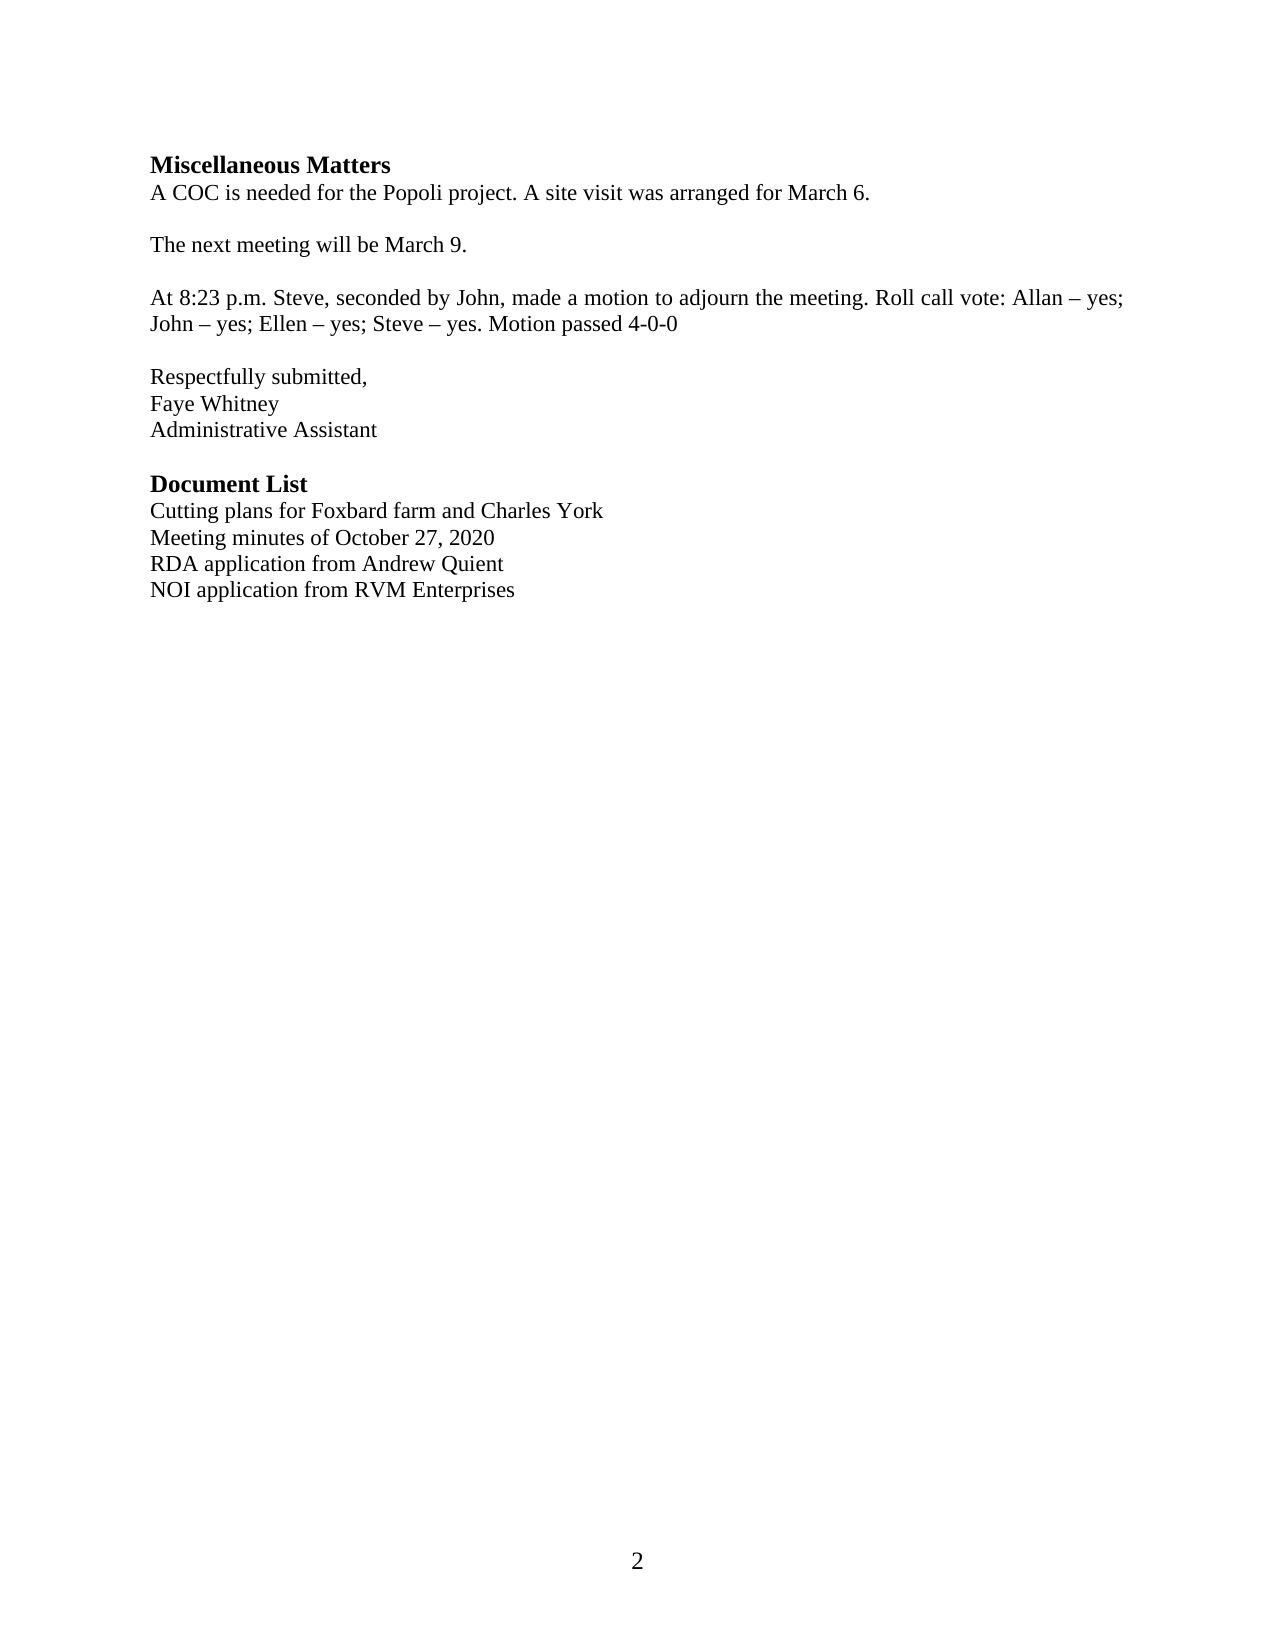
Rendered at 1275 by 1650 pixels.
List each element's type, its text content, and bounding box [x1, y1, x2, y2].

text Administrative Assistant [150, 416, 1125, 442]
text At 8:23 p.m. Steve, seconded by John, made a motion to adjourn the meeting. Roll call vote: Allan – yes; John – yes; Ellen – yes; Steve – yes. Motion passed 4-0-0 [150, 284, 1125, 337]
text A COC is needed for the Popoli project. A site visit was arranged for March 6. [150, 179, 1125, 205]
text Meeting minutes of October 27, 2020 [150, 524, 1125, 550]
text Miscellaneous Matters [150, 150, 1125, 179]
text Respectfully submitted, [150, 363, 1125, 389]
text Faye Whitney [150, 389, 1125, 416]
text Document List [150, 469, 1125, 497]
text Cutting plans for Foxbard farm and Charles York [150, 497, 1125, 524]
text NOI application from RVM Enterprises [150, 576, 1125, 603]
text RDA application from Andrew Quient [150, 550, 1125, 576]
text The next meeting will be March 9. [150, 231, 1125, 258]
